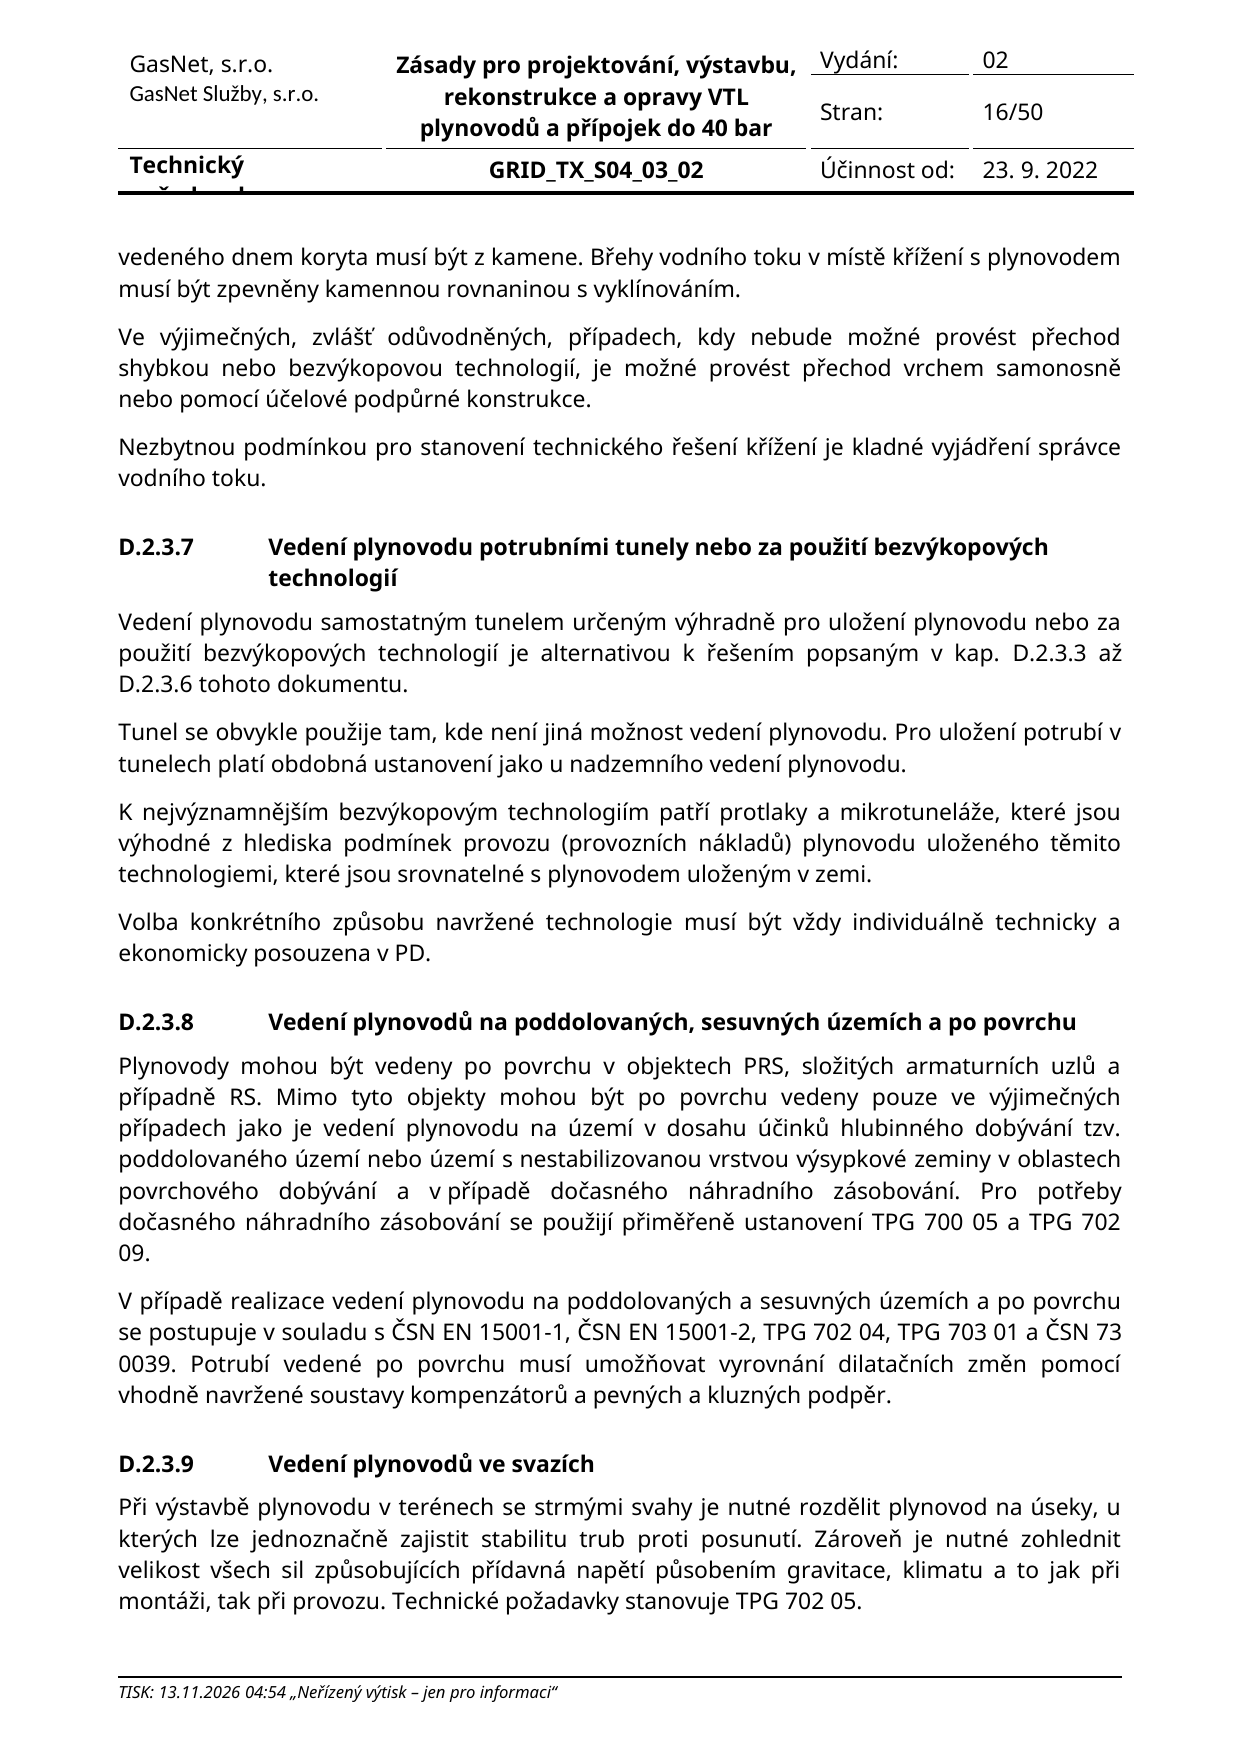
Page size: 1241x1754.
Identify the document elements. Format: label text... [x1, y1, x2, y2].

text K nejvýznamnějším bezvýkopovým technologiím patří protlaky a mikrotuneláže, které jsou výhodné z hlediska podmínek provozu (provozních nákladů) plynovodu uloženého těmito technologiemi, které jsou srovnatelné s plynovodem uloženým v zemi. [118, 796, 1122, 889]
text Nezbytnou podmínkou pro stanovení technického řešení křížení je kladné vyjádření správce vodního toku. [118, 431, 1122, 493]
text Volba konkrétního způsobu navržené technologie musí být vždy individuálně technicky a ekonomicky posouzena v PD. [118, 906, 1122, 968]
text Tunel se obvykle použije tam, kde není jiná možnost vedení plynovodu. Pro uložení potrubí v tunelech platí obdobná ustanovení jako u nadzemního vedení plynovodu. [118, 716, 1122, 779]
text Plynovody mohou být vedeny po povrchu v objektech PRS, složitých armaturních uzlů a případně RS. Mimo tyto objekty mohou být po povrchu vedeny pouze ve výjimečných případech jako je vedení plynovodu na území v dosahu účinků hlubinného dobývání tzv. poddolovaného území nebo území s nestabilizovanou vrstvou výsypkové zeminy v oblastech povrchového dobývání a v případě dočasného náhradního zásobování. Pro potřeby dočasného náhradního zásobování se použijí přiměřeně ustanovení TPG 700 05 a TPG 702 09. [118, 1050, 1122, 1268]
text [118, 241, 1122, 304]
text Vedení plynovodů na poddolovaných, sesuvných územích a po povrchu [118, 1006, 1122, 1037]
text Vedení plynovodu potrubními tunely nebo za použití bezvýkopových technologií [118, 531, 1122, 593]
text V případě realizace vedení plynovodu na poddolovaných a sesuvných územích a po povrchu se postupuje v souladu s ČSN EN 15001-1, ČSN EN 15001-2, TPG 702 04, TPG 703 01 a ČSN 73 0039. Potrubí vedené po povrchu musí umožňovat vyrovnání dilatačních změn pomocí vhodně navržené soustavy kompenzátorů a pevných a kluzných podpěr. [118, 1285, 1122, 1410]
text Ve výjimečných, zvlášť odůvodněných, případech, kdy nebude možné provést přechod shybkou nebo bezvýkopovou technologií, je možné provést přechod vrchem samonosně nebo pomocí účelové podpůrné konstrukce. [118, 321, 1122, 414]
text Vedení plynovodů ve svazích [118, 1448, 1122, 1479]
text Vedení plynovodu samostatným tunelem určeným výhradně pro uložení plynovodu nebo za použití bezvýkopových technologií je alternativou k řešením popsaným v kap. D.2.3.3 až D.2.3.6 tohoto dokumentu. [118, 606, 1122, 700]
text Při výstavbě plynovodu v terénech se strmými svahy je nutné rozdělit plynovod na úseky, u kterých lze jednoznačně zajistit stabilitu trub proti posunutí. Zároveň je nutné zohlednit velikost všech sil způsobujících přídavná napětí působením gravitace, klimatu a to jak při montáži, tak při provozu. Technické požadavky stanovuje TPG 702 05. [118, 1491, 1122, 1616]
